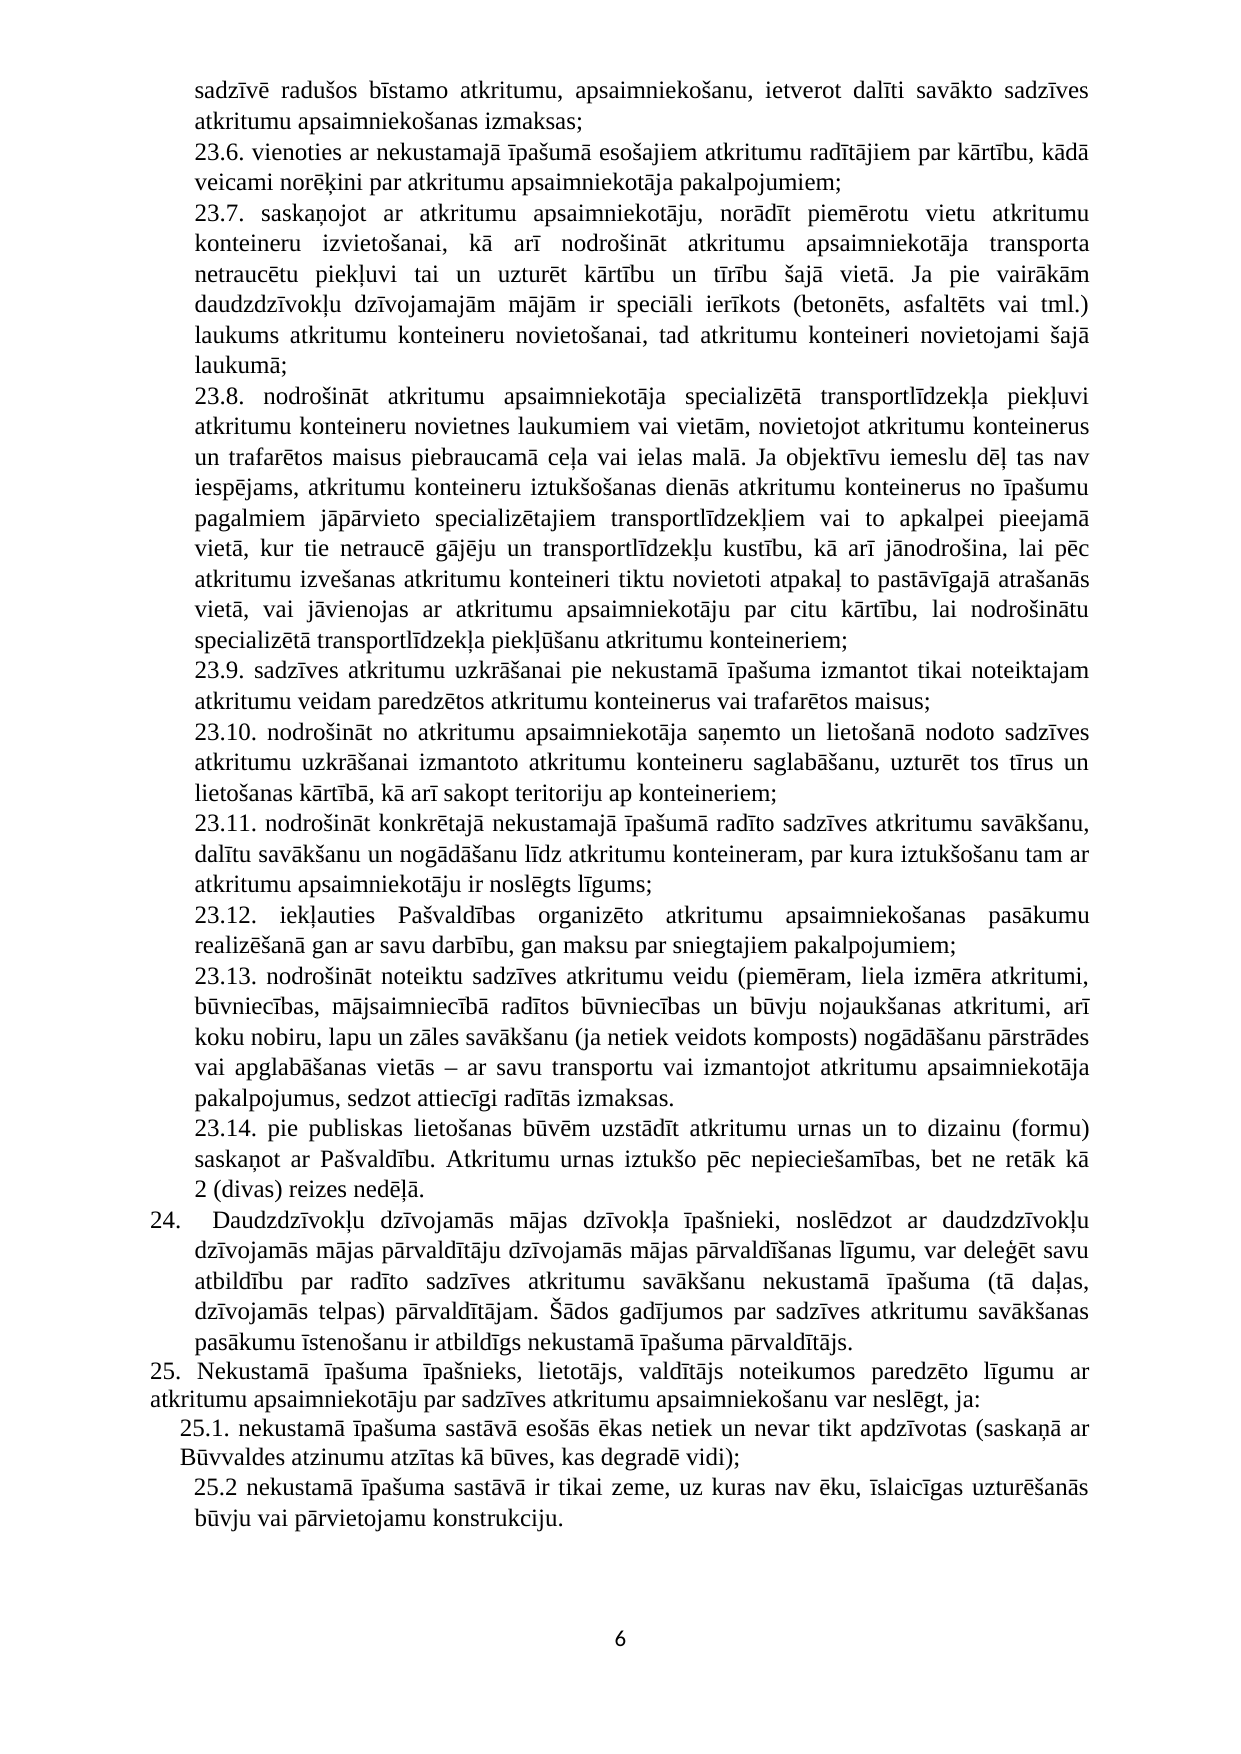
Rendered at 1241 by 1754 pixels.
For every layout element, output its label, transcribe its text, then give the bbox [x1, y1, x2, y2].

text 23.9. sadzīves atkritumu uzkrāšanai pie nekustamā īpašuma izmantot tikai noteiktajam atkritumu veidam paredzētos atkritumu konteinerus vai trafarētos maisus; [194, 654, 1090, 715]
text 23.12. iekļauties Pašvaldības organizēto atkritumu apsaimniekošanas pasākumu realizēšanā gan ar savu darbību, gan maksu par sniegtajiem pakalpojumiem; [194, 898, 1090, 959]
text 23.14. pie publiskas lietošanas būvēm uzstādīt atkritumu urnas un to dizainu (formu) saskaņot ar Pašvaldību. Atkritumu urnas iztukšo pēc nepieciešamības, bet ne retāk kā 2 (divas) reizes nedēļā. [194, 1112, 1090, 1203]
text 23.10. nodrošināt no atkritumu apsaimniekotāja saņemto un lietošanā nodoto sadzīves atkritumu uzkrāšanai izmantoto atkritumu konteineru saglabāšanu, uzturēt tos tīrus un lietošanas kārtībā, kā arī sakopt teritoriju ap konteineriem; [194, 715, 1090, 806]
text 23.8. nodrošināt atkritumu apsaimniekotāja specializētā transportlīdzekļa piekļuvi atkritumu konteineru novietnes laukumiem vai vietām, novietojot atkritumu konteinerus un trafarētos maisus piebraucamā ceļa vai ielas malā. Ja objektīvu iemeslu dēļ tas nav iespējams, atkritumu konteineru iztukšošanas dienās atkritumu konteinerus no īpašumu pagalmiem jāpārvieto specializētajiem transportlīdzekļiem vai to apkalpei pieejamā vietā, kur tie netraucē gājēju un transportlīdzekļu kustību, kā arī jānodrošina, lai pēc atkritumu izvešanas atkritumu konteineri tiktu novietoti atpakaļ to pastāvīgajā atrašanās vietā, vai jāvienojas ar atkritumu apsaimniekotāju par citu kārtību, lai nodrošinātu specializētā transportlīdzekļa piekļūšanu atkritumu konteineriem; [194, 379, 1090, 654]
text 24. Daudzdzīvokļu dzīvojamās mājas dzīvokļa īpašnieki, noslēdzot ar daudzdzīvokļu dzīvojamās mājas pārvaldītāju dzīvojamās mājas pārvaldīšanas līgumu, var deleģēt savu atbildību par radīto sadzīves atkritumu savākšanu nekustamā īpašuma (tā daļas, dzīvojamās telpas) pārvaldītājam. Šādos gadījumos par sadzīves atkritumu savākšanas pasākumu īstenošanu ir atbildīgs nekustamā īpašuma pārvaldītājs. [150, 1203, 1090, 1356]
text 23.13. nodrošināt noteiktu sadzīves atkritumu veidu (piemēram, liela izmēra atkritumi, būvniecības, mājsaimniecībā radītos būvniecības un būvju nojaukšanas atkritumi, arī koku nobiru, lapu un zāles savākšanu (ja netiek veidots komposts) nogādāšanu pārstrādes vai apglabāšanas vietās – ar savu transportu vai izmantojot atkritumu apsaimniekotāja pakalpojumus, sedzot attiecīgi radītās izmaksas. [194, 959, 1090, 1112]
text 23.11. nodrošināt konkrētajā nekustamajā īpašumā radīto sadzīves atkritumu savākšanu, dalītu savākšanu un nogādāšanu līdz atkritumu konteineram, par kura iztukšošanu tam ar atkritumu apsaimniekotāju ir noslēgts līgums; [194, 806, 1090, 898]
text 23.7. saskaņojot ar atkritumu apsaimniekotāju, norādīt piemērotu vietu atkritumu konteineru izvietošanai, kā arī nodrošināt atkritumu apsaimniekotāja transporta netraucētu piekļuvi tai un uzturēt kārtību un tīrību šajā vietā. Ja pie vairākām daudzdzīvokļu dzīvojamajām mājām ir speciāli ierīkots (betonēts, asfaltēts vai tml.) laukums atkritumu konteineru novietošanai, tad atkritumu konteineri novietojami šajā laukumā; [194, 196, 1090, 379]
text 25. Nekustamā īpašuma īpašnieks, lietotājs, valdītājs noteikumos paredzēto līgumu ar atkritumu apsaimniekotāju par sadzīves atkritumu apsaimniekošanu var neslēgt, ja: [150, 1356, 1090, 1413]
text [194, 74, 1090, 135]
text 23.6. vienoties ar nekustamajā īpašumā esošajiem atkritumu radītājiem par kārtību, kādā veicami norēķini par atkritumu apsaimniekotāja pakalpojumiem; [194, 135, 1090, 196]
text 25.1. nekustamā īpašuma sastāvā esošās ēkas netiek un nevar tikt apdzīvotas (saskaņā ar Būvvaldes atzinumu atzītas kā būves, kas degradē vidi); [179, 1413, 1090, 1471]
text 25.2 nekustamā īpašuma sastāvā ir tikai zeme, uz kuras nav ēku, īslaicīgas uzturēšanās būvju vai pārvietojamu konstrukciju. [150, 1471, 1090, 1532]
